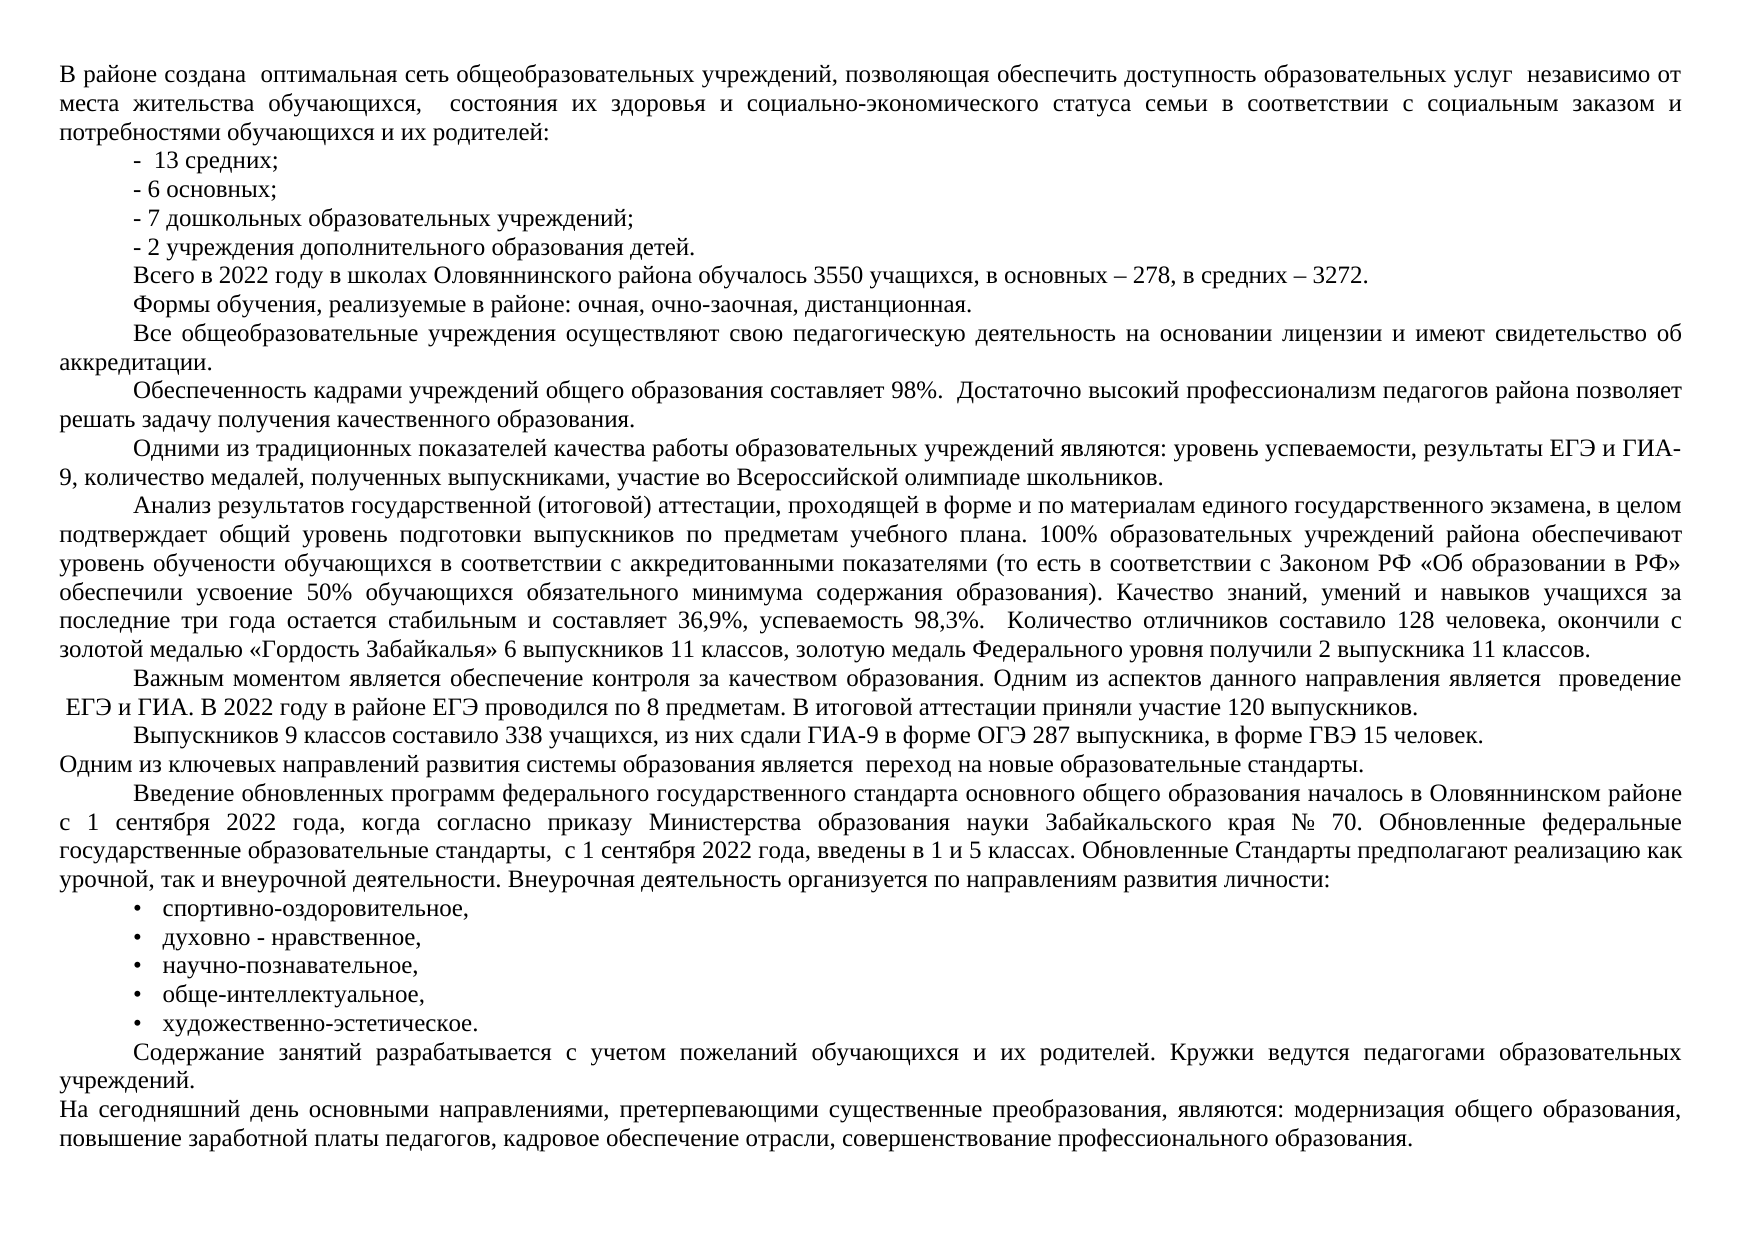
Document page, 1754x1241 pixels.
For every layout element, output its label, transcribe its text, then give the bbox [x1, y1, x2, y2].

text - 13 средних; [59, 145, 1683, 174]
text • спортивно-оздоровительное, [59, 893, 1683, 922]
text • обще-интеллектуальное, [59, 979, 1683, 1008]
text Одними из традиционных показателей качества работы образовательных учреждений являются: уровень успеваемости, результаты ЕГЭ и ГИА-9, количество медалей, полученных выпускниками, участие во Всероссийской олимпиаде школьников. [59, 433, 1683, 490]
text Формы обучения, реализуемые в районе: очная, очно-заочная, дистанционная. [59, 289, 1683, 318]
text Важным моментом является обеспечение контроля за качеством образования. Одним из аспектов данного направления является проведение ЕГЭ и ГИА. В 2022 году в районе ЕГЭ проводился по 8 предметам. В итоговой аттестации приняли участие 120 выпускников. [65, 663, 1683, 720]
text Выпускников 9 классов составило 338 учащихся, из них сдали ГИА-9 в форме ОГЭ 287 выпускника, в форме ГВЭ 15 человек. [59, 720, 1683, 749]
text • научно-познавательное, [59, 950, 1683, 979]
text Всего в 2022 году в школах Оловяннинского района обучалось 3550 учащихся, в основных – 278, в средних – 3272. [59, 260, 1683, 289]
text • духовно - нравственное, [59, 922, 1683, 950]
text На сегодняшний день основными направлениями, претерпевающими существенные преобразования, являются: модернизация общего образования, повышение заработной платы педагогов, кадровое обеспечение отрасли, совершенствование профессионального образования. [59, 1094, 1683, 1152]
text Обеспеченность кадрами учреждений общего образования составляет 98%. Достаточно высокий профессионализм педагогов района позволяет решать задачу получения качественного образования. [59, 375, 1683, 433]
text - 2 учреждения дополнительного образования детей. [59, 232, 1683, 260]
text В районе создана оптимальная сеть общеобразовательных учреждений, позволяющая обеспечить доступность образовательных услуг независимо от места жительства обучающихся, состояния их здоровья и социально-экономического статуса семьи в соответствии с социальным заказом и потребностями обучающихся и их родителей: [59, 59, 1683, 145]
text Все общеобразовательные учреждения осуществляют свою педагогическую деятельность на основании лицензии и имеют свидетельство об аккредитации. [59, 318, 1683, 375]
text - 6 основных; [59, 174, 1683, 203]
text Введение обновленных программ федерального государственного стандарта основного общего образования началось в Оловяннинском районе с 1 сентября 2022 года, когда согласно приказу Министерства образования науки Забайкальского края № 70. Обновленные федеральные государственные образовательные стандарты, с 1 сентября 2022 года, введены в 1 и 5 классах. Обновленные Стандарты предполагают реализацию как урочной, так и внеурочной деятельности. Внеурочная деятельность организуется по направлениям развития личности: [59, 778, 1683, 893]
text Содержание занятий разрабатывается с учетом пожеланий обучающихся и их родителей. Кружки ведутся педагогами образовательных учреждений. [59, 1037, 1683, 1094]
text Одним из ключевых направлений развития системы образования является переход на новые образовательные стандарты. [59, 749, 1683, 778]
text • художественно-эстетическое. [59, 1008, 1683, 1037]
text Анализ результатов государственной (итоговой) аттестации, проходящей в форме и по материалам единого государственного экзамена, в целом подтверждает общий уровень подготовки выпускников по предметам учебного плана. 100% образовательных учреждений района обеспечивают уровень обучености обучающихся в соответствии с аккредитованными показателями (то есть в соответствии с Законом РФ «Об образовании в РФ» обеспечили усвоение 50% обучающихся обязательного минимума содержания образования). Качество знаний, умений и навыков учащихся за последние три года остается стабильным и составляет 36,9%, успеваемость 98,3%. Количество отличников составило 128 человека, окончили с золотой медалью «Гордость Забайкалья» 6 выпускников 11 классов, золотую медаль Федерального уровня получили 2 выпускника 11 классов. [59, 490, 1683, 663]
text - 7 дошкольных образовательных учреждений; [59, 203, 1683, 232]
